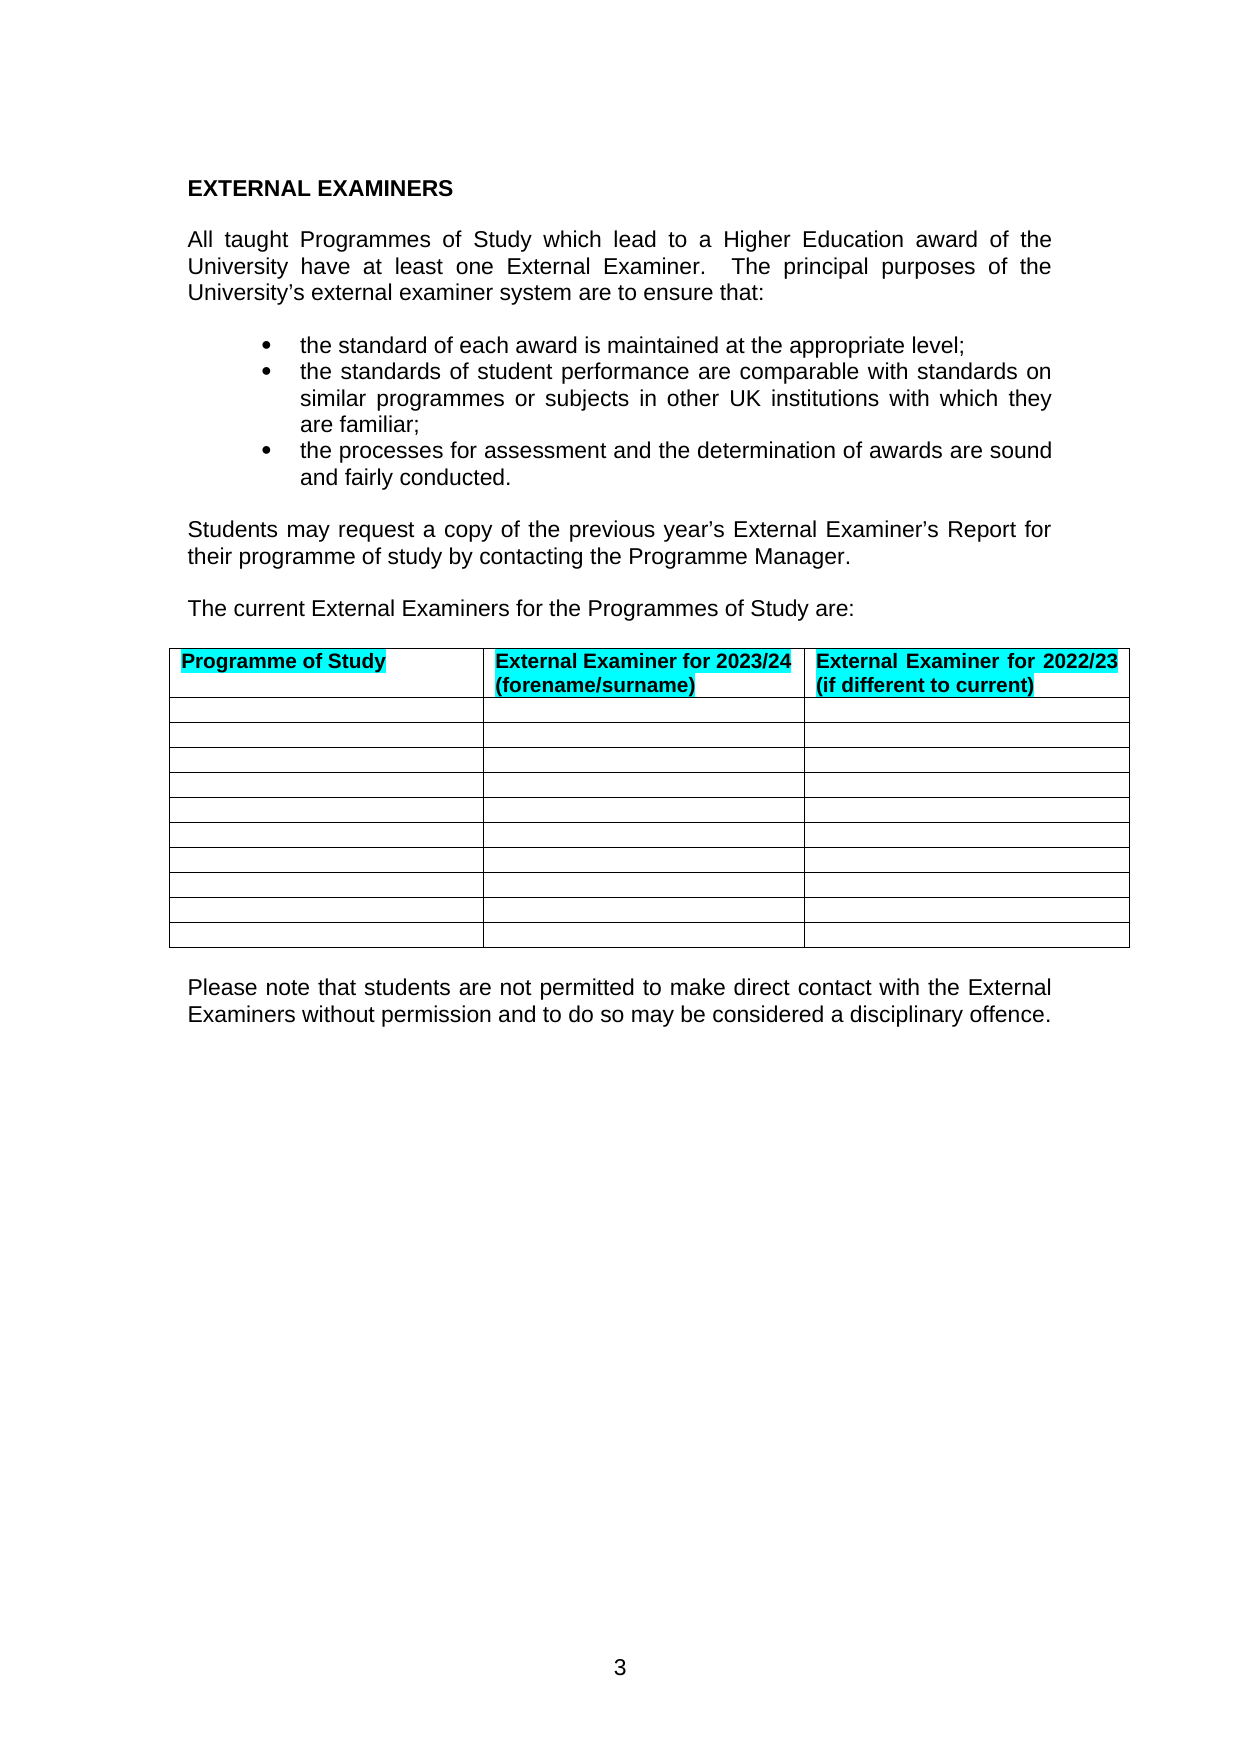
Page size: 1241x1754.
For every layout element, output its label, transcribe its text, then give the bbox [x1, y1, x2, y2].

table_cell [805, 873, 1129, 897]
table_cell [170, 723, 483, 747]
table_header External Examiner for 2023/24 (forename/surname) [695, 649, 804, 697]
table_cell [484, 773, 804, 797]
table_cell [484, 748, 804, 772]
table_cell [484, 923, 804, 947]
text Students may request a copy of the previous year’s External Examiner’s Report for their programme of study by contacting the Programme Manager. [187, 516, 1053, 569]
table_cell [170, 748, 483, 772]
text Please note that students are not permitted to make direct contact with the External Examiners without permission and to do so may be considered a disciplinary offence. [187, 974, 1053, 1027]
table_cell [805, 773, 1129, 797]
table_cell [170, 773, 483, 797]
table_cell [805, 698, 1129, 722]
list the standard of each award is maintained at the appropriate level; [262, 332, 1053, 358]
table_cell [170, 873, 483, 897]
table_cell [484, 723, 804, 747]
subtitle EXTERNAL EXAMINERS [187, 175, 1053, 201]
table_cell [484, 798, 804, 822]
table_cell [805, 723, 1129, 747]
table_header External Examiner for 2022/23 (if different to current) [1034, 649, 1129, 697]
table_cell [805, 848, 1129, 872]
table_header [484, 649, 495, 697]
table_cell [170, 823, 483, 847]
table_cell [805, 798, 1129, 822]
table_cell [484, 698, 804, 722]
table_cell [484, 848, 804, 872]
table_cell [170, 698, 483, 722]
table_cell [170, 898, 483, 922]
table_cell [805, 898, 1129, 922]
list the processes for assessment and the determination of awards are sound and fairly conducted. [262, 437, 1053, 490]
table_cell [484, 898, 804, 922]
table_cell [805, 748, 1129, 772]
list the standards of student performance are comparable with standards on similar programmes or subjects in other UK institutions with which they are familiar; [262, 358, 1053, 437]
table_cell [170, 848, 483, 872]
table_cell [484, 873, 804, 897]
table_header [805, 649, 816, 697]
text All taught Programmes of Study which lead to a Higher Education award of the University have at least one External Examiner. The principal purposes of the University’s external examiner system are to ensure that: [187, 226, 1053, 305]
text The current External Examiners for the Programmes of Study are: [187, 595, 1053, 622]
table_header Programme of Study [170, 649, 483, 697]
table_cell [170, 923, 483, 947]
table_cell [805, 823, 1129, 847]
table_cell [484, 823, 804, 847]
table_cell [805, 923, 1129, 947]
table_cell [170, 798, 483, 822]
